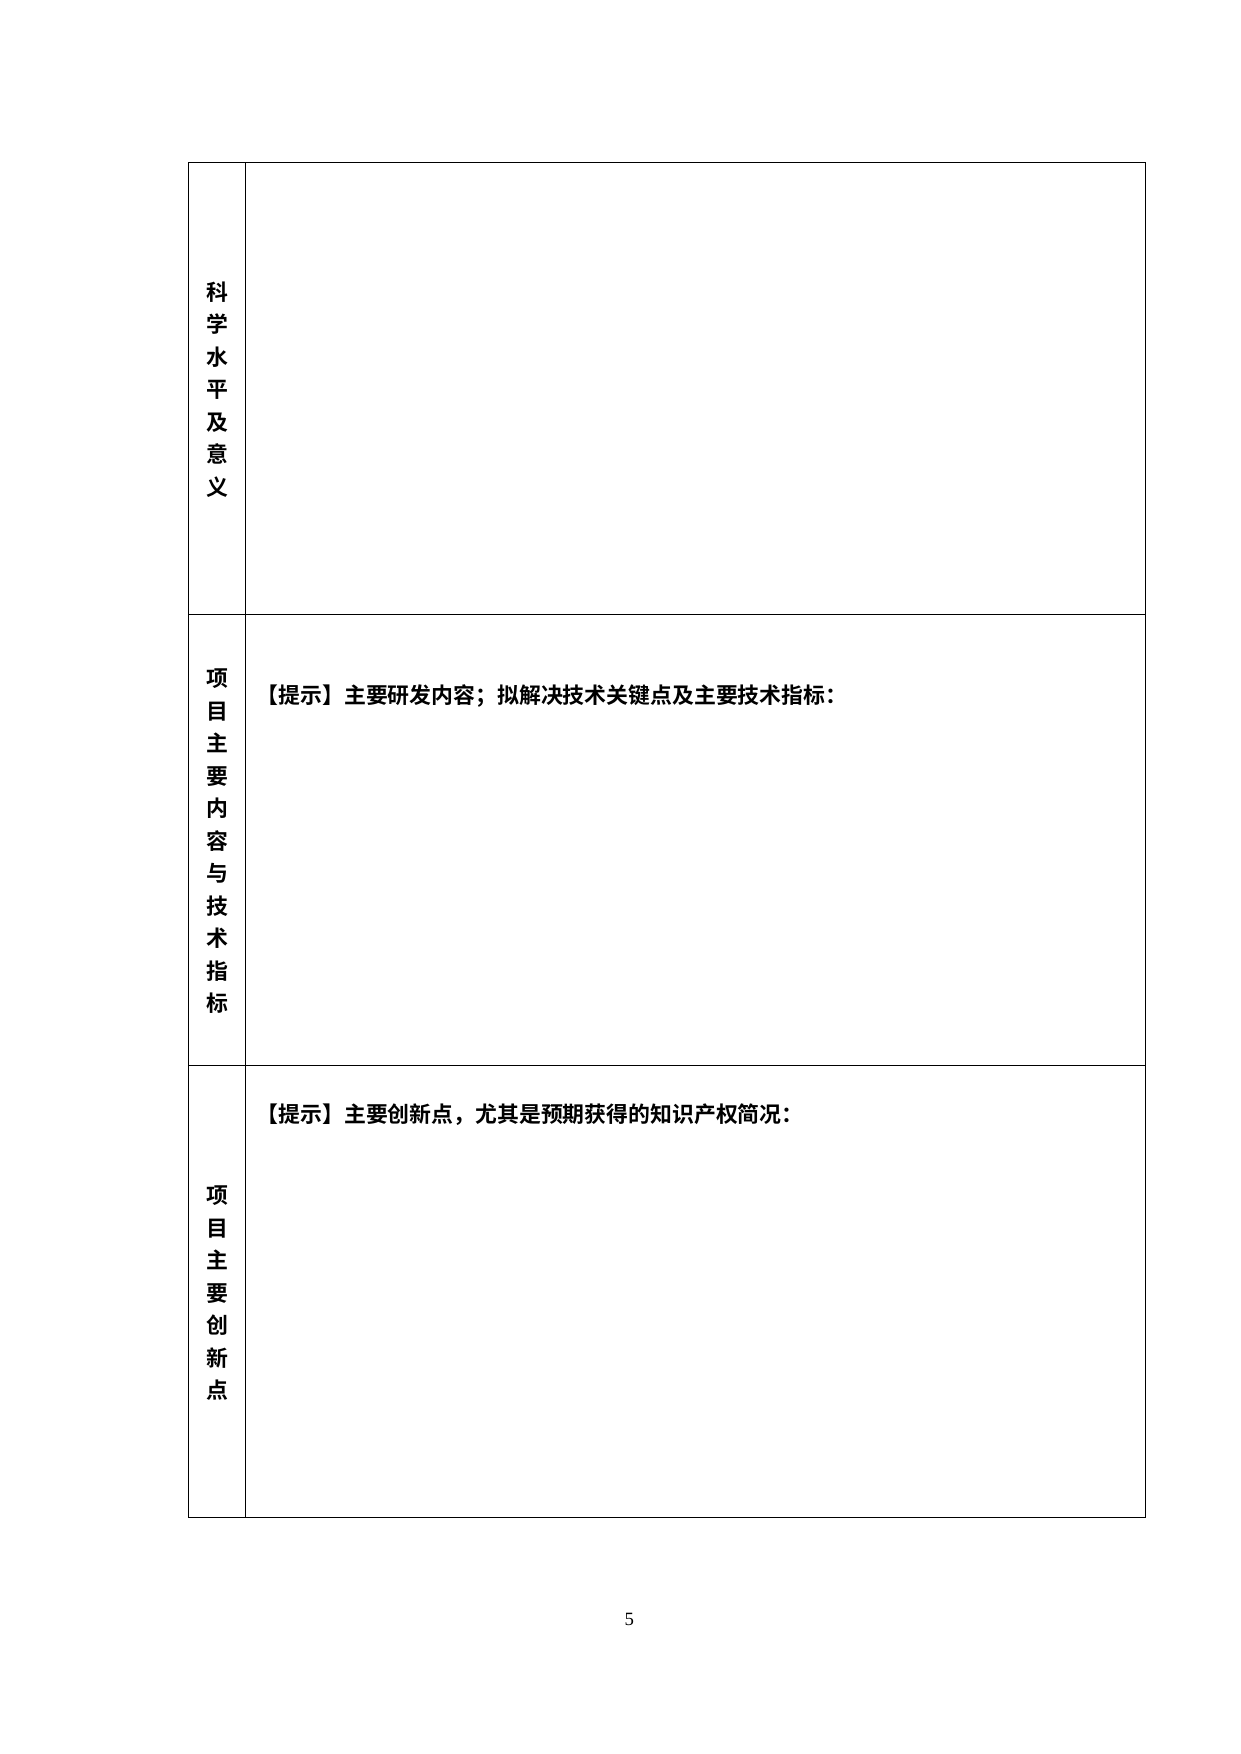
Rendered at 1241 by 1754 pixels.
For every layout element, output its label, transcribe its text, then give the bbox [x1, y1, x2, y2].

table_cell [246, 163, 1145, 613]
table_cell 【提示】主要创新点，尤其是预期获得的知识产权简况： [246, 1066, 1145, 1517]
table_cell 项目主要创新点 [189, 1066, 245, 1517]
table_cell 科学水平及意义 [189, 163, 245, 613]
table_cell 【提示】主要研发内容；拟解决技术关键点及主要技术指标： [246, 615, 1145, 1065]
table_cell 项目主要内容与技术指标 [189, 615, 245, 1065]
